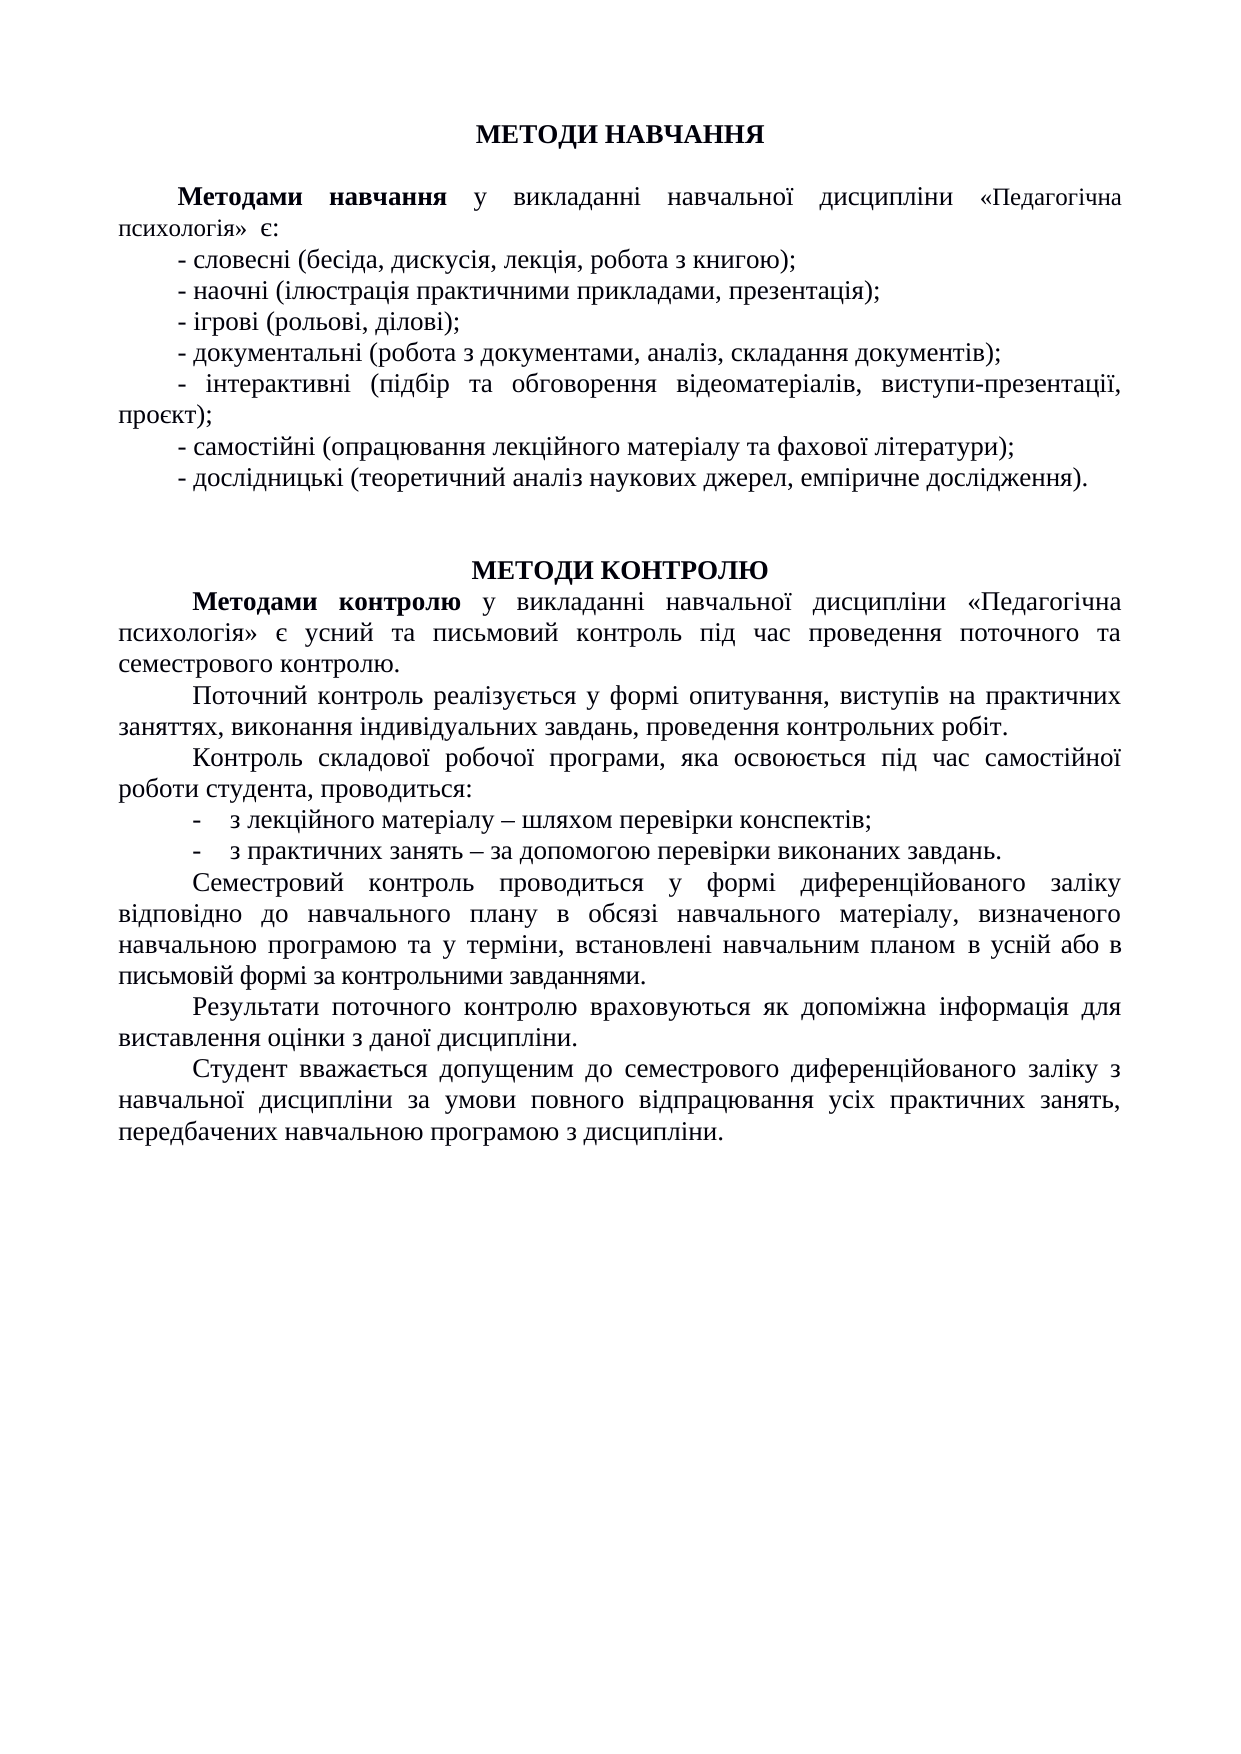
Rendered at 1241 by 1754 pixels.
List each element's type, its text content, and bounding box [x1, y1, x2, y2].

text Результати поточного контролю враховуються як допоміжна інформація для виставлення оцінки з даної дисципліни. [118, 990, 1122, 1052]
text МЕТОДИ НАВЧАННЯ [118, 118, 1122, 149]
list з лекційного матеріалу – шляхом перевірки конспектів; [192, 803, 1122, 834]
text - дослідницькі (теоретичний аналіз наукових джерел, емпіричне дослідження). [118, 461, 1122, 492]
list з практичних занять – за допомогою перевірки виконаних завдань. [192, 834, 1122, 866]
text - словесні (бесіда, дискусія, лекція, робота з книгою); [118, 243, 1122, 274]
text - самостійні (опрацювання лекційного матеріалу та фахової літератури); [118, 429, 1122, 461]
text Студент вважається допущеним до семестрового диференційованого заліку з навчальної дисципліни за умови повного відпрацювання усіх практичних занять, передбачених навчальною програмою з дисципліни. [118, 1052, 1122, 1146]
text - ігрові (рольові, ділові); [118, 305, 1122, 336]
text Семестровий контроль проводиться у формі диференційованого заліку відповідно до навчального плану в обсязі навчального матеріалу, визначеного навчальною програмою та у терміни, встановлені навчальним планом в усній або в письмовій формі за контрольними завданнями. [118, 866, 1122, 990]
text Методами контролю у викладанні навчальної дисципліни «Педагогічна психологія» є усний та письмовий контроль під час проведення поточного та семестрового контролю. [118, 585, 1122, 679]
text - документальні (робота з документами, аналіз, складання документів); [118, 336, 1122, 367]
text Контроль складової робочої програми, яка освоюється під час самостійної роботи студента, проводиться: [118, 741, 1122, 803]
text Методами навчання у викладанні навчальної дисципліни «Педагогічна психологія» є: [118, 180, 1122, 243]
text - інтерактивні (підбір та обговорення відеоматеріалів, виступи-презентації, проєкт); [118, 367, 1122, 429]
text Поточний контроль реалізується у формі опитування, виступів на практичних заняттях, виконання індивідуальних завдань, проведення контрольних робіт. [118, 679, 1122, 741]
text - наочні (ілюстрація практичними прикладами, презентація); [118, 274, 1122, 305]
text МЕТОДИ КОНТРОЛЮ [118, 554, 1122, 585]
